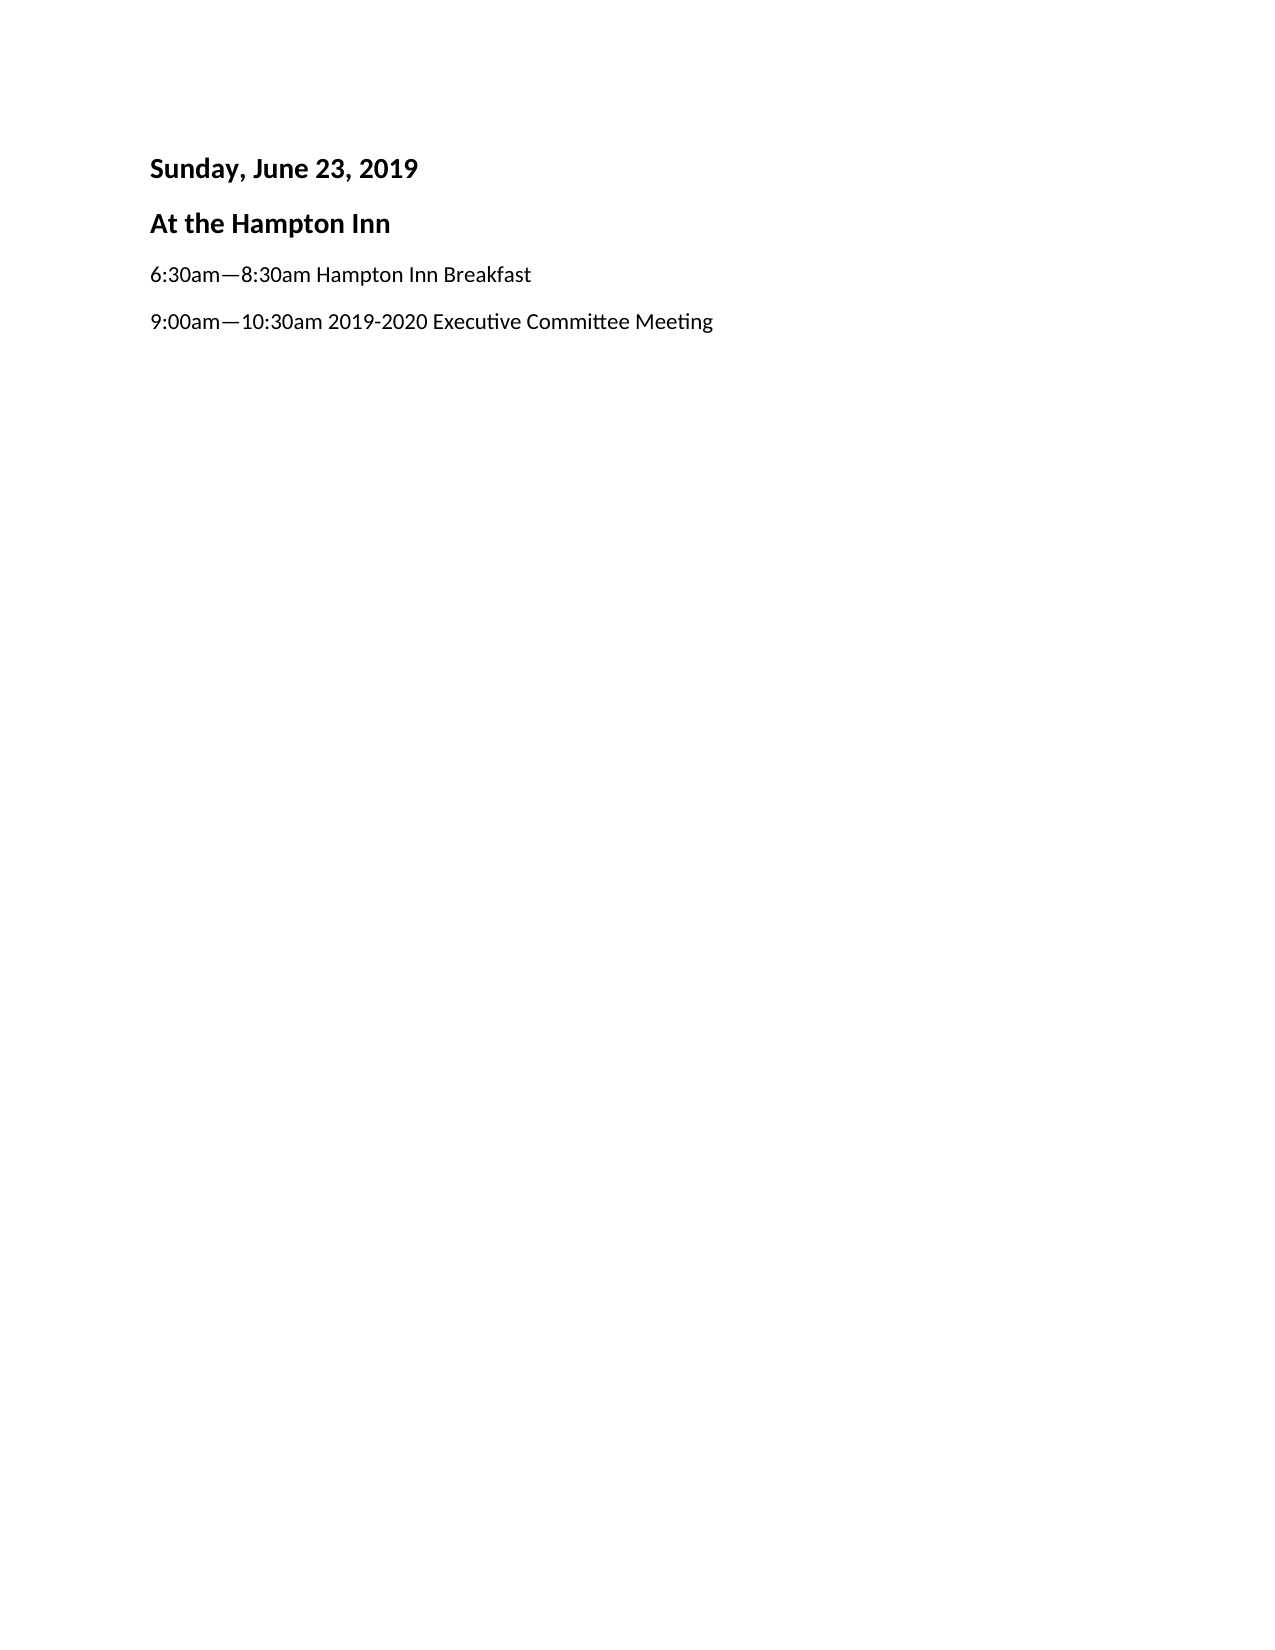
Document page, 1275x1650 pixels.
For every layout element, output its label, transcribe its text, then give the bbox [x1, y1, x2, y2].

text 6:30am—8:30am Hampton Inn Breakfast [150, 260, 1125, 288]
text Sunday, June 23, 2019 [150, 150, 1125, 186]
text At the Hampton Inn [150, 205, 1125, 241]
text 9:00am—10:30am 2019-2020 Executive Committee Meeting [150, 307, 1125, 335]
